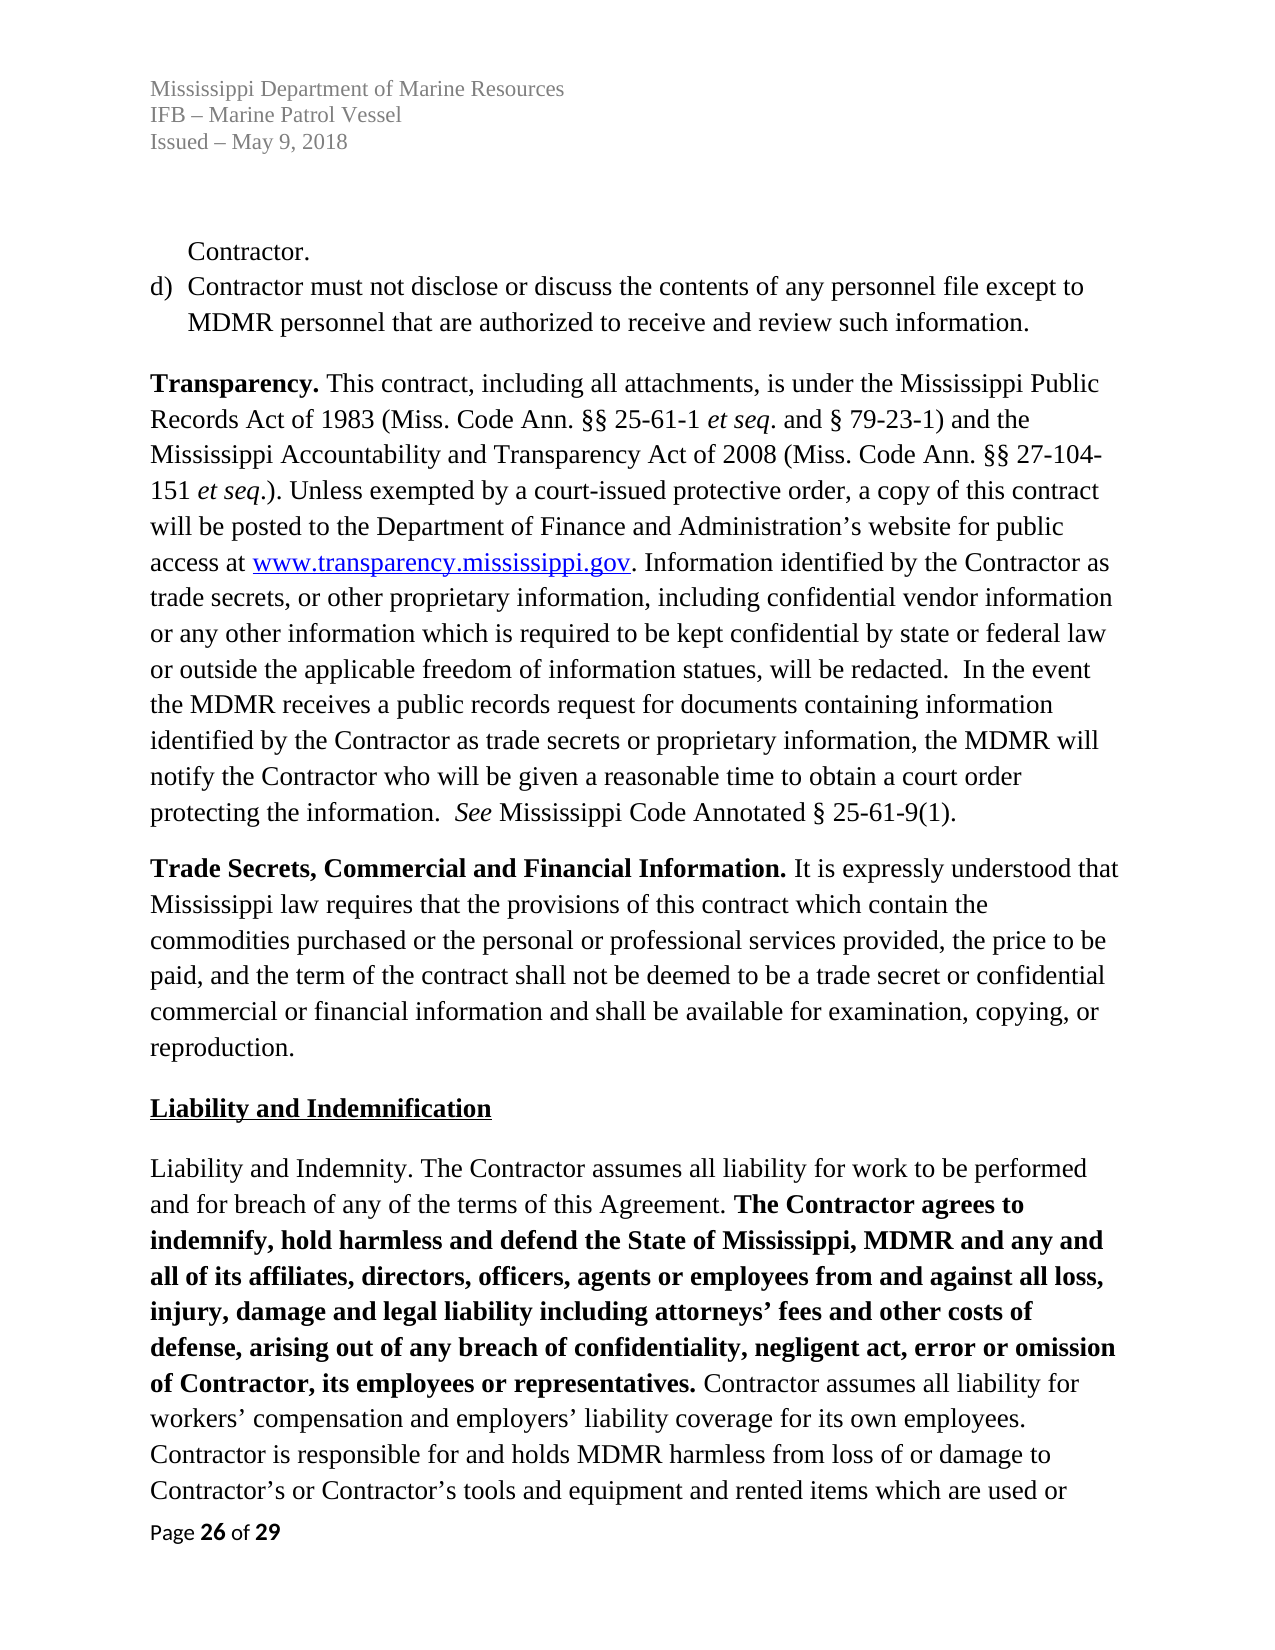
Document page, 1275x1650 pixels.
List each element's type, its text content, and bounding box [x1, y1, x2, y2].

text Liability and Indemnification [150, 1092, 1125, 1123]
text Trade Secrets, Commercial and Financial Information. It is expressly understood that Mississippi law requires that the provisions of this contract which contain the commodities purchased or the personal or professional services provided, the price to be paid, and the term of the contract shall not be deemed to be a trade secret or confidential commercial or financial information and shall be available for examination, copying, or reproduction. [150, 852, 1125, 1062]
list Contractor must not disclose or discuss the contents of any personnel file except to MDMR personnel that are authorized to receive and review such information. [150, 271, 1125, 337]
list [150, 235, 1125, 266]
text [150, 1152, 1125, 1505]
text Transparency. This contract, including all attachments, is under the Mississippi Public Records Act of 1983 (Miss. Code Ann. §§ 25-61-1 et seq. and § 79-23-1) and the Mississippi Accountability and Transparency Act of 2008 (Miss. Code Ann. §§ 27-104-151 et seq.). Unless exempted by a court-issued protective order, a copy of this contract will be posted to the Department of Finance and Administration’s website for public access at www.transparency.mississippi.gov. Information identified by the Contractor as trade secrets, or other proprietary information, including confidential vendor information or any other information which is required to be kept confidential by state or federal law or outside the applicable freedom of information statues, will be redacted. In the event the MDMR receives a public records request for documents containing information identified by the Contractor as trade secrets or proprietary information, the MDMR will notify the Contractor who will be given a reasonable time to obtain a court order protecting the information. See Mississippi Code Annotated § 25-61-9(1). [150, 367, 1125, 827]
